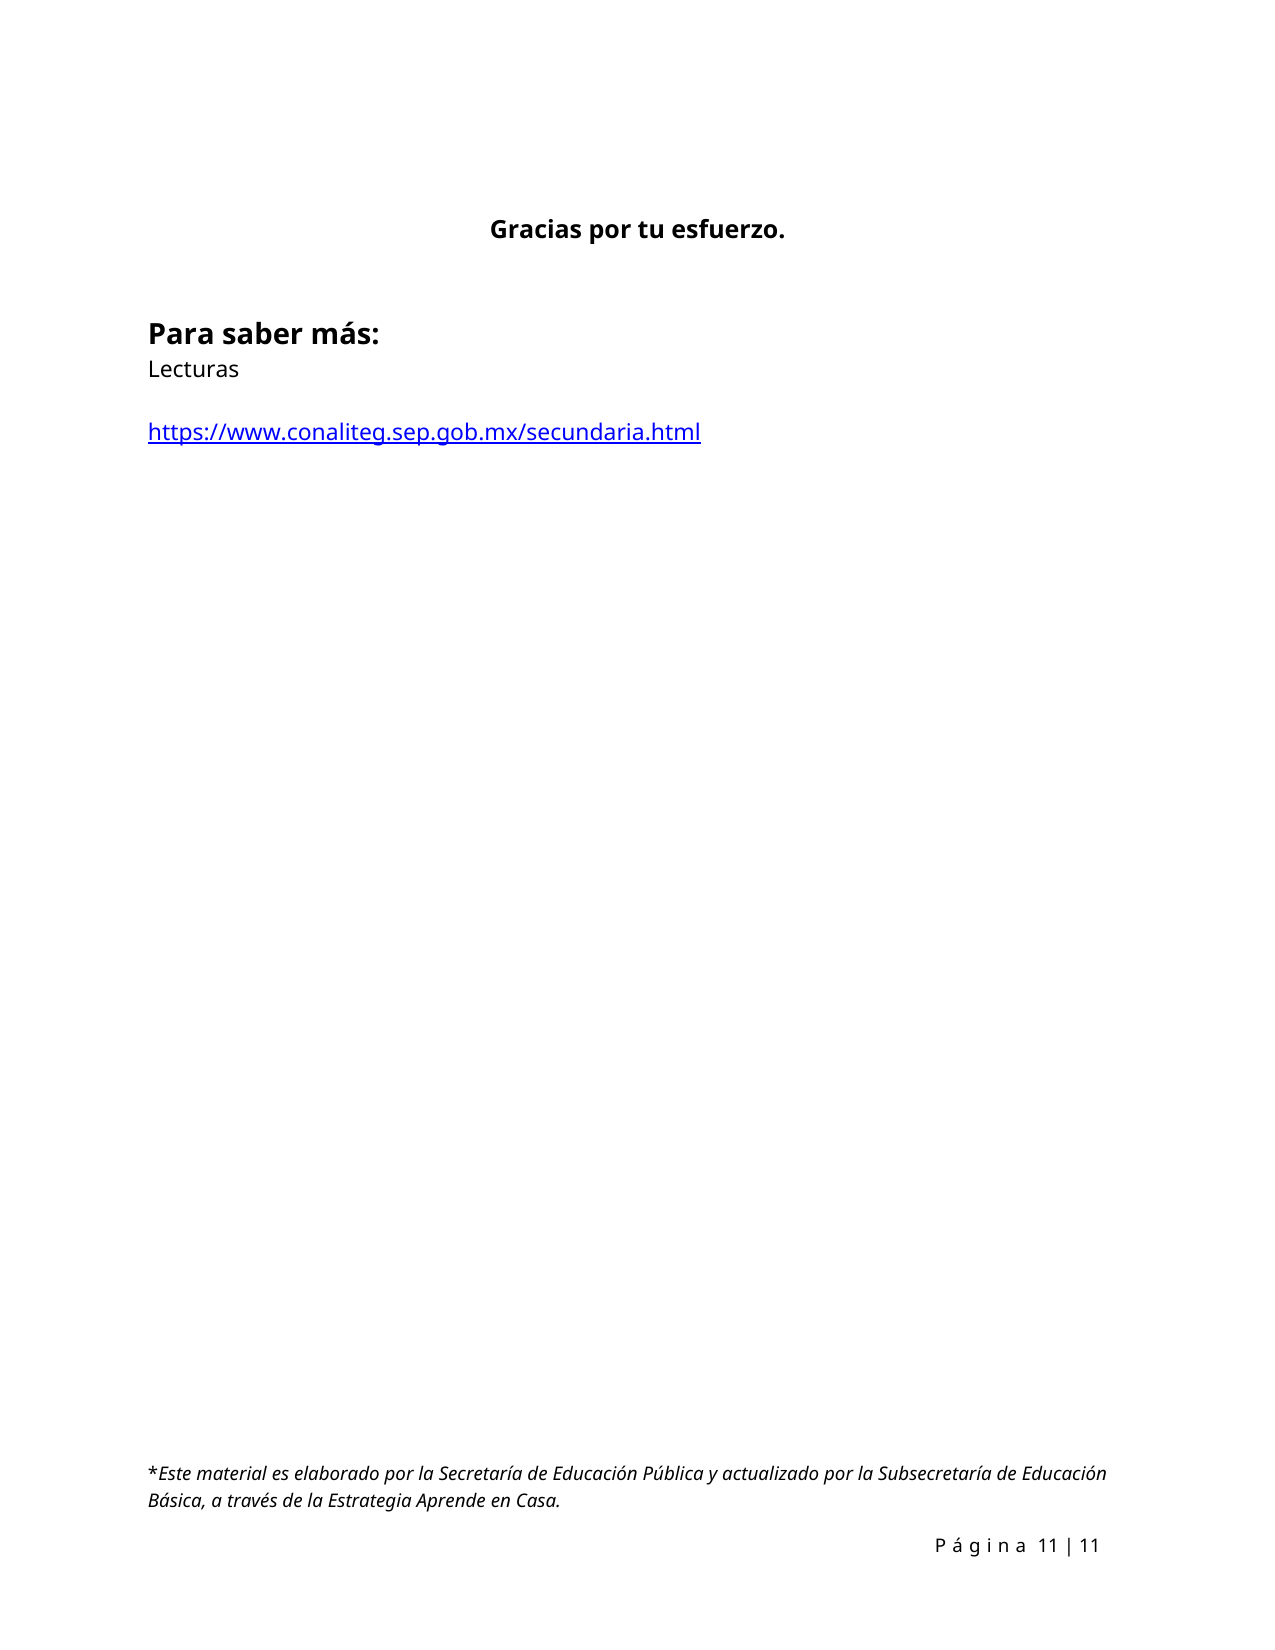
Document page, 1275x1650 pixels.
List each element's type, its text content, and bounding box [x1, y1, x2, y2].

text Para saber más: [148, 313, 1127, 353]
text Lecturas [148, 353, 1127, 384]
text Gracias por tu esfuerzo. [148, 211, 1127, 245]
text https://www.conaliteg.sep.gob.mx/secundaria.html [148, 416, 1127, 447]
